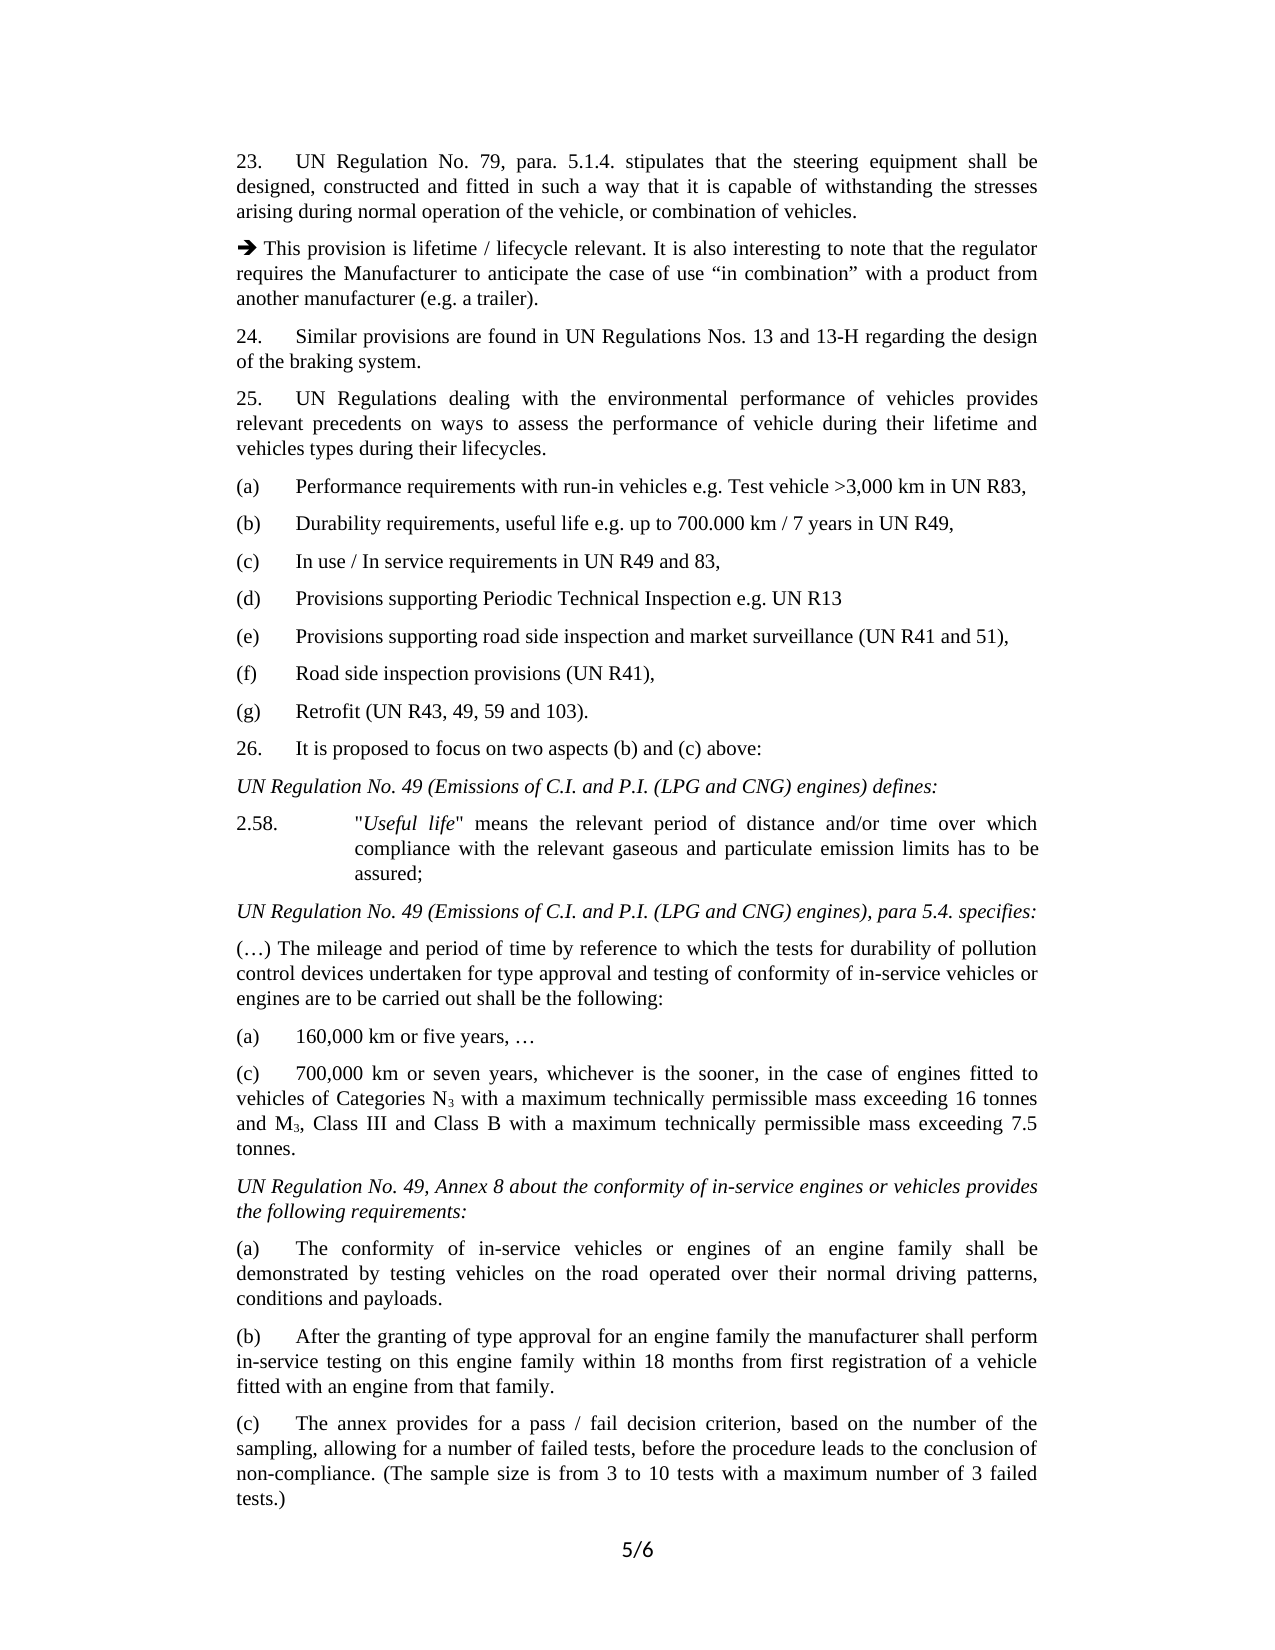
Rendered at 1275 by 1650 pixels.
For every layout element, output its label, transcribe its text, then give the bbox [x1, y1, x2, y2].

text (c) 700,000 km or seven years, whichever is the sooner, in the case of engines fitted to vehicles of Categories N3 with a maximum technically permissible mass exceeding 16 tonnes and M3, Class III and Class B with a maximum technically permissible mass exceeding 7.5 tonnes. [236, 1060, 1039, 1160]
text (a) The conformity of in-service vehicles or engines of an engine family shall be demonstrated by testing vehicles on the road operated over their normal driving patterns, conditions and payloads. [236, 1235, 1039, 1310]
text 2.58. "Useful life" means the relevant period of distance and/or time over which compliance with the relevant gaseous and particulate emission limits has to be assured; [236, 810, 1039, 885]
text (c) In use / In service requirements in UN R49 and 83, [236, 548, 1039, 573]
text (c) The annex provides for a pass / fail decision criterion, based on the number of the sampling, allowing for a number of failed tests, before the procedure leads to the conclusion of non-compliance. (The sample size is from 3 to 10 tests with a maximum number of 3 failed tests.) [236, 1410, 1039, 1510]
text (e) Provisions supporting road side inspection and market surveillance (UN R41 and 51), [236, 623, 1039, 648]
text (f) Road side inspection provisions (UN R41), [236, 660, 1039, 685]
text (…) The mileage and period of time by reference to which the tests for durability of pollution control devices undertaken for type approval and testing of conformity of in-service vehicles or engines are to be carried out shall be the following: [236, 935, 1039, 1010]
text UN Regulation No. 49 (Emissions of C.I. and P.I. (LPG and CNG) engines), para 5.4. specifies: [236, 898, 1039, 923]
text (a) 160,000 km or five years, … [236, 1023, 1039, 1048]
text (g) Retrofit (UN R43, 49, 59 and 103). [236, 698, 1039, 723]
text 24. Similar provisions are found in UN Regulations Nos. 13 and 13-H regarding the design of the braking system. [236, 323, 1039, 373]
text This provision is lifetime / lifecycle relevant. It is also interesting to note that the regulator requires the Manufacturer to anticipate the case of use “in combination” with a product from another manufacturer (e.g. a trailer). [236, 235, 1039, 310]
text UN Regulation No. 49 (Emissions of C.I. and P.I. (LPG and CNG) engines) defines: [236, 773, 1039, 798]
text 25. UN Regulations dealing with the environmental performance of vehicles provides relevant precedents on ways to assess the performance of vehicle during their lifetime and vehicles types during their lifecycles. [236, 385, 1039, 460]
text 23. UN Regulation No. 79, para. 5.1.4. stipulates that the steering equipment shall be designed, constructed and fitted in such a way that it is capable of withstanding the stresses arising during normal operation of the vehicle, or combination of vehicles. [236, 148, 1039, 223]
text (a) Performance requirements with run-in vehicles e.g. Test vehicle >3,000 km in UN R83, [236, 473, 1039, 498]
text 26. It is proposed to focus on two aspects (b) and (c) above: [236, 735, 1039, 760]
text (d) Provisions supporting Periodic Technical Inspection e.g. UN R13 [236, 585, 1039, 610]
text (b) After the granting of type approval for an engine family the manufacturer shall perform in-service testing on this engine family within 18 months from first registration of a vehicle fitted with an engine from that family. [236, 1323, 1039, 1398]
text (b) Durability requirements, useful life e.g. up to 700.000 km / 7 years in UN R49, [236, 510, 1039, 535]
text UN Regulation No. 49, Annex 8 about the conformity of in-service engines or vehicles provides the following requirements: [236, 1173, 1039, 1223]
